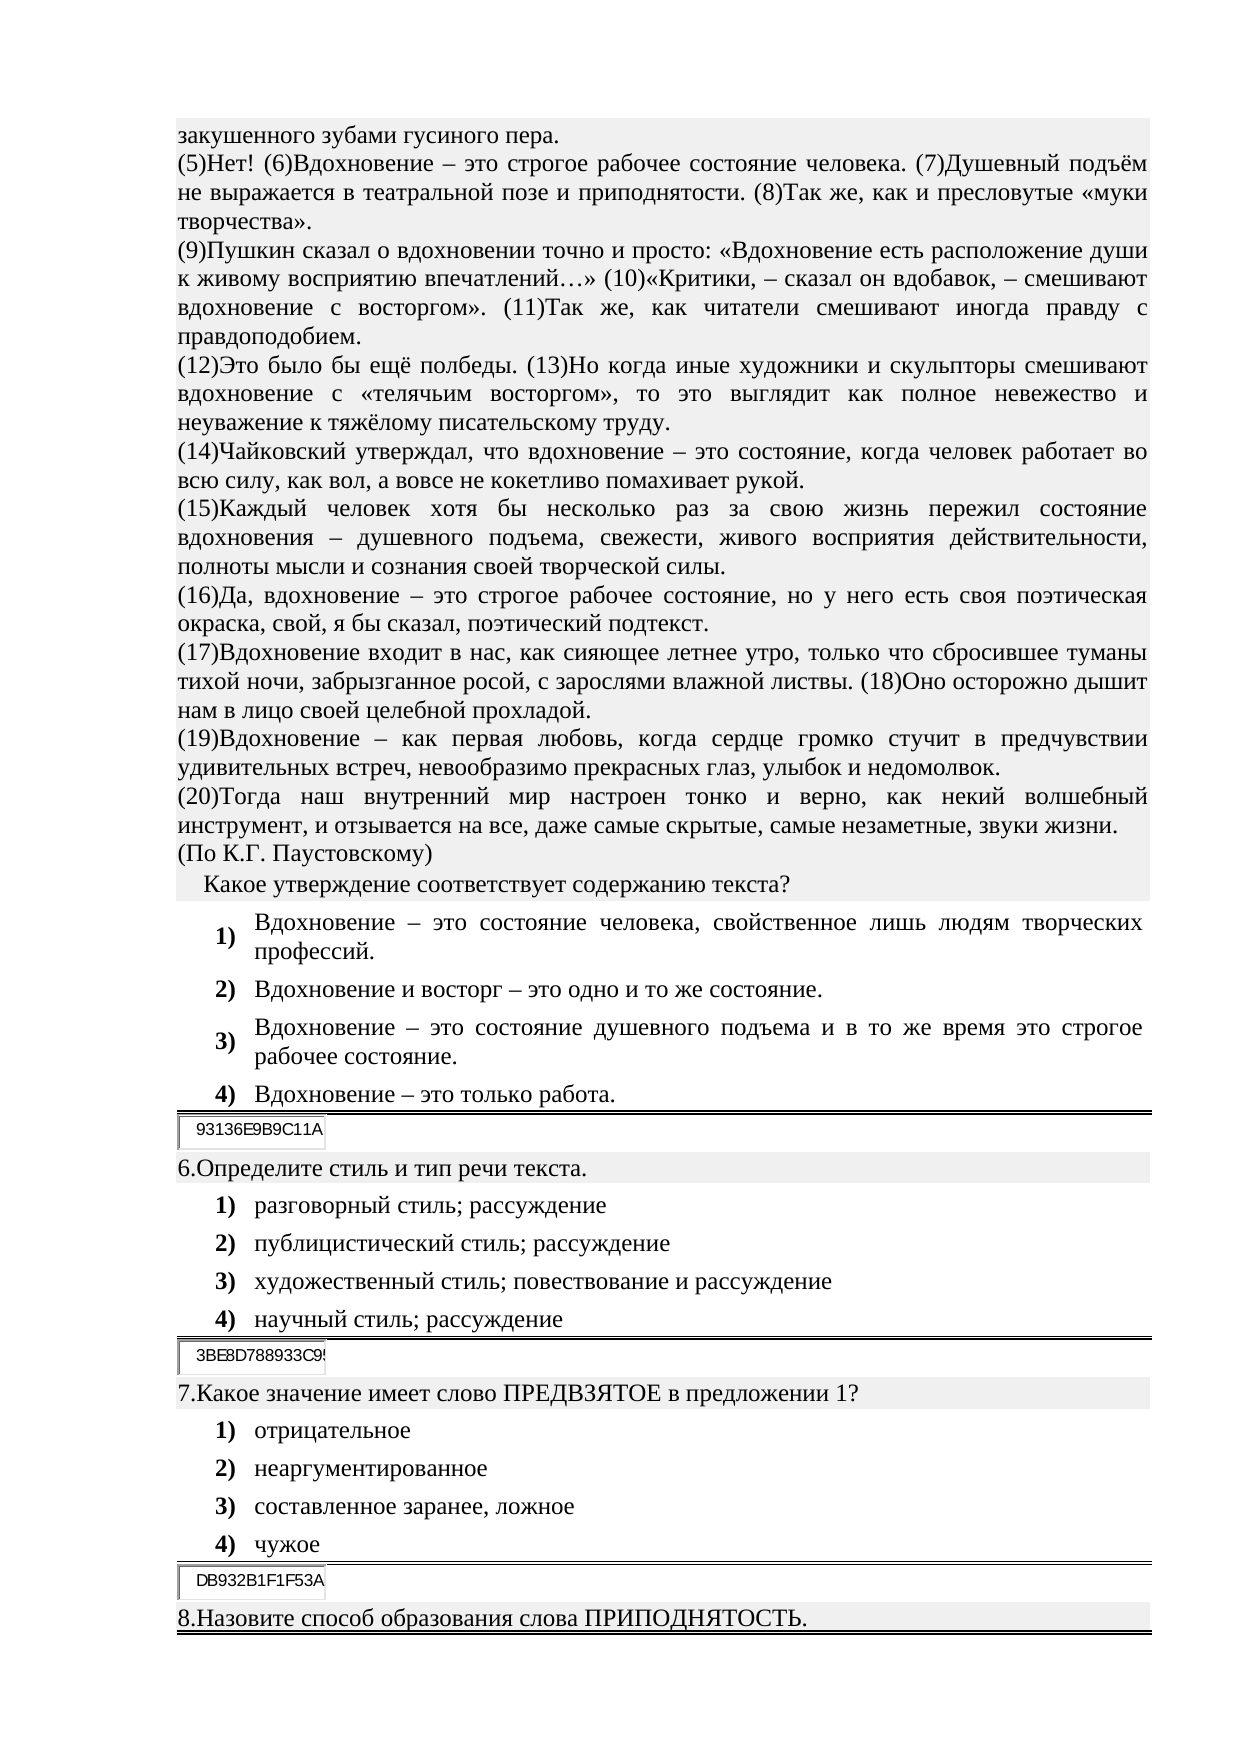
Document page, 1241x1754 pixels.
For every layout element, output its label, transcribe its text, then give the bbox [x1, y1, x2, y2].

table_cell [176, 1409, 1150, 1564]
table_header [176, 118, 1150, 901]
table_header 6.Определите стиль и тип речи текста. [176, 1152, 1150, 1183]
table_cell [176, 1184, 1150, 1339]
table_header 8.Назовите способ образования слова ПРИПОДНЯТОСТЬ. [176, 1602, 1150, 1634]
table_cell [176, 901, 1150, 1114]
table_header 7.Какое значение имеет слово ПРЕДВЗЯТОЕ в предложении 1? [176, 1377, 1150, 1409]
